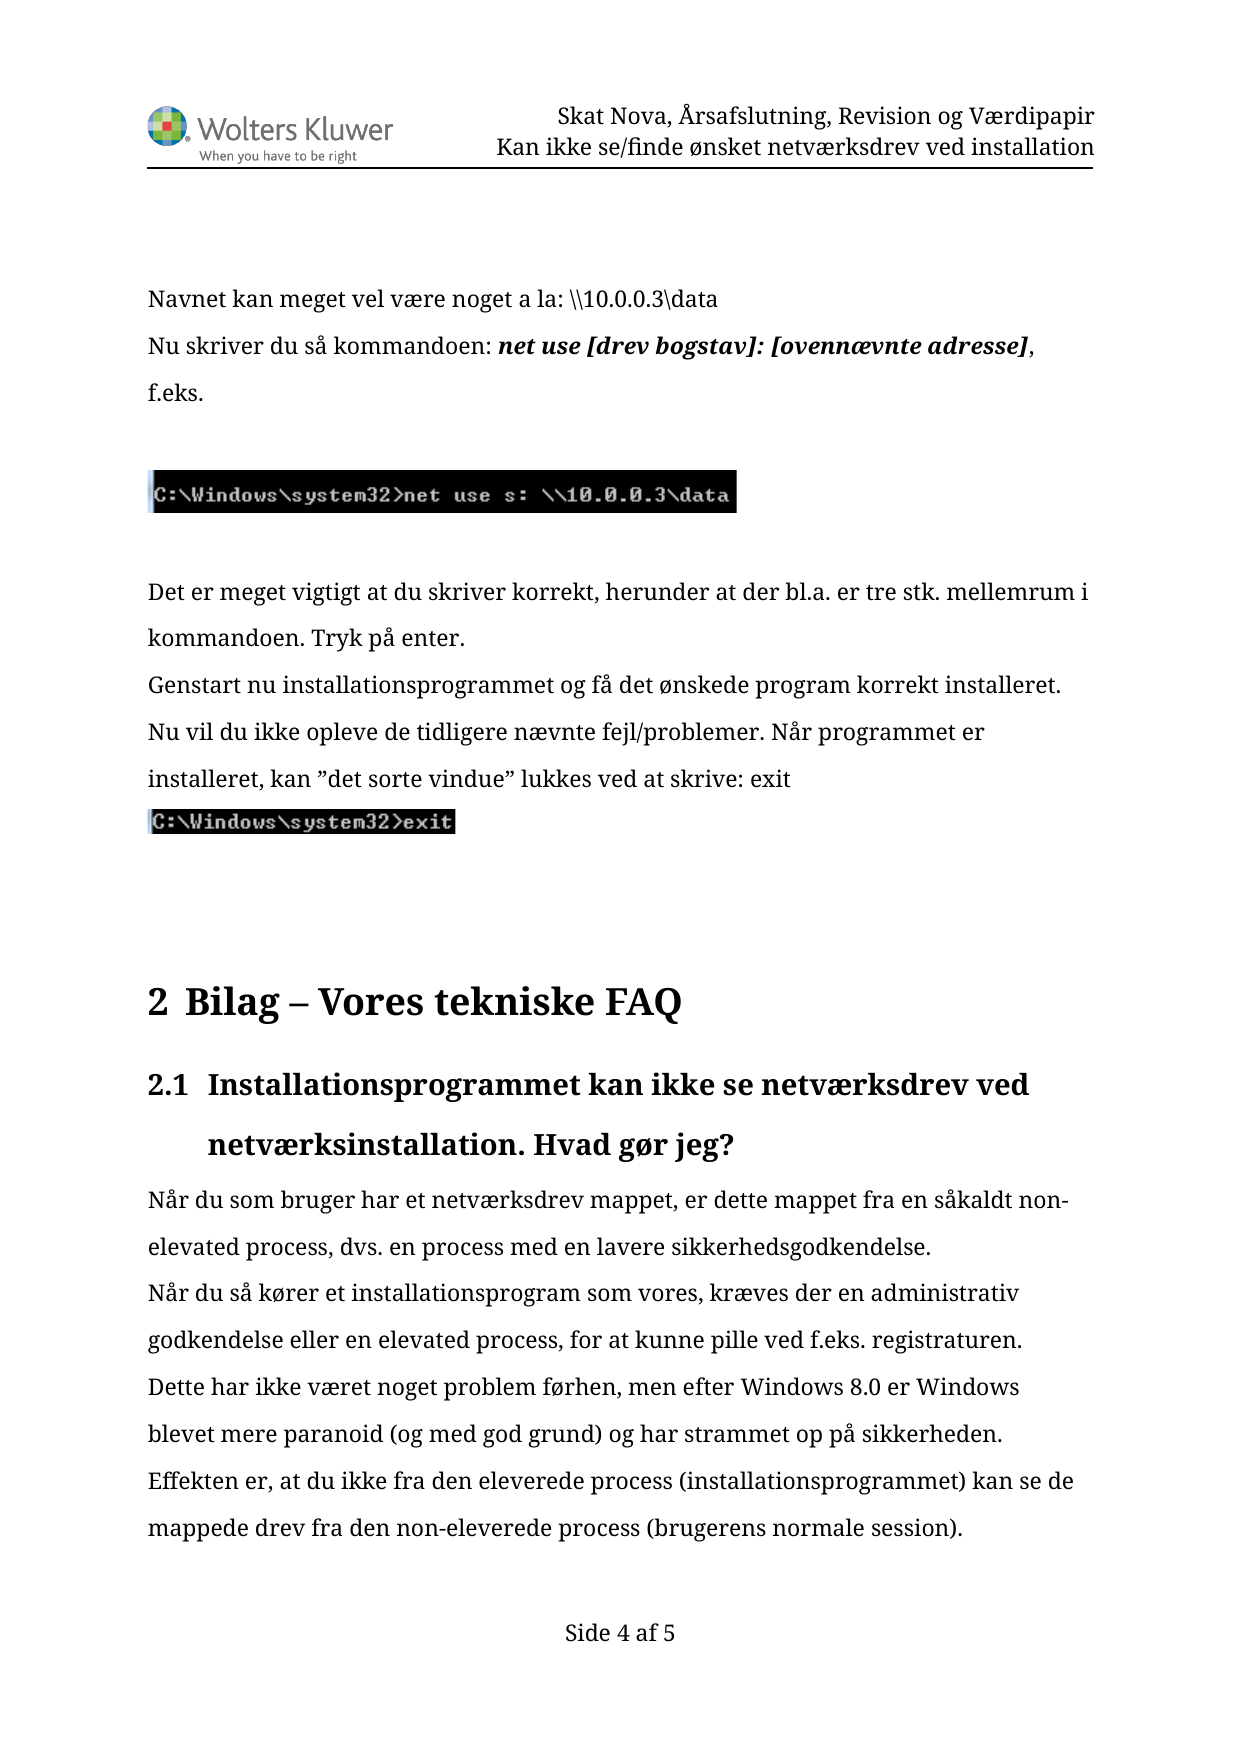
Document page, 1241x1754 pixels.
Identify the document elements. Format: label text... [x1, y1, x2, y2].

text Når du så kører et installationsprogram som vores, kræves der en administrativ godkendelse eller en elevated process, for at kunne pille ved f.eks. registraturen. [148, 1277, 1093, 1356]
text Navnet kan meget vel være noget a la: \\10.0.0.3\data [148, 283, 1093, 314]
text Nu skriver du så kommandoen: net use [drev bogstav]: [ovennævnte adresse], f.eks. [148, 330, 1093, 408]
picture [147, 470, 737, 513]
text Det er meget vigtigt at du skriver korrekt, herunder at der bl.a. er tre stk. mellemrum i kommandoen. Tryk på enter. [148, 575, 1093, 653]
text Dette har ikke været noget problem førhen, men efter Windows 8.0 er Windows blevet mere paranoid (og med god grund) og har strammet op på sikkerheden. [148, 1371, 1093, 1449]
text Når du som bruger har et netværksdrev mappet, er dette mappet fra en såkaldt non-elevated process, dvs. en process med en lavere sikkerhedsgodkendelse. [148, 1184, 1093, 1262]
text Genstart nu installationsprogrammet og få det ønskede program korrekt installeret. Nu vil du ikke opleve de tidligere nævnte fejl/problemer. Når programmet er installeret, kan ”det sorte vindue” lukkes ved at skrive: exit [148, 669, 1093, 794]
picture [147, 106, 394, 164]
subtitle Bilag – Vores tekniske FAQ [148, 976, 1093, 1027]
text Effekten er, at du ikke fra den eleverede process (installationsprogrammet) kan se de mappede drev fra den non-eleverede process (brugerens normale session). [148, 1465, 1093, 1543]
subtitle Installationsprogrammet kan ikke se netværksdrev ved netværksinstallation. Hvad gør jeg? [148, 1065, 1093, 1164]
picture [147, 809, 456, 834]
